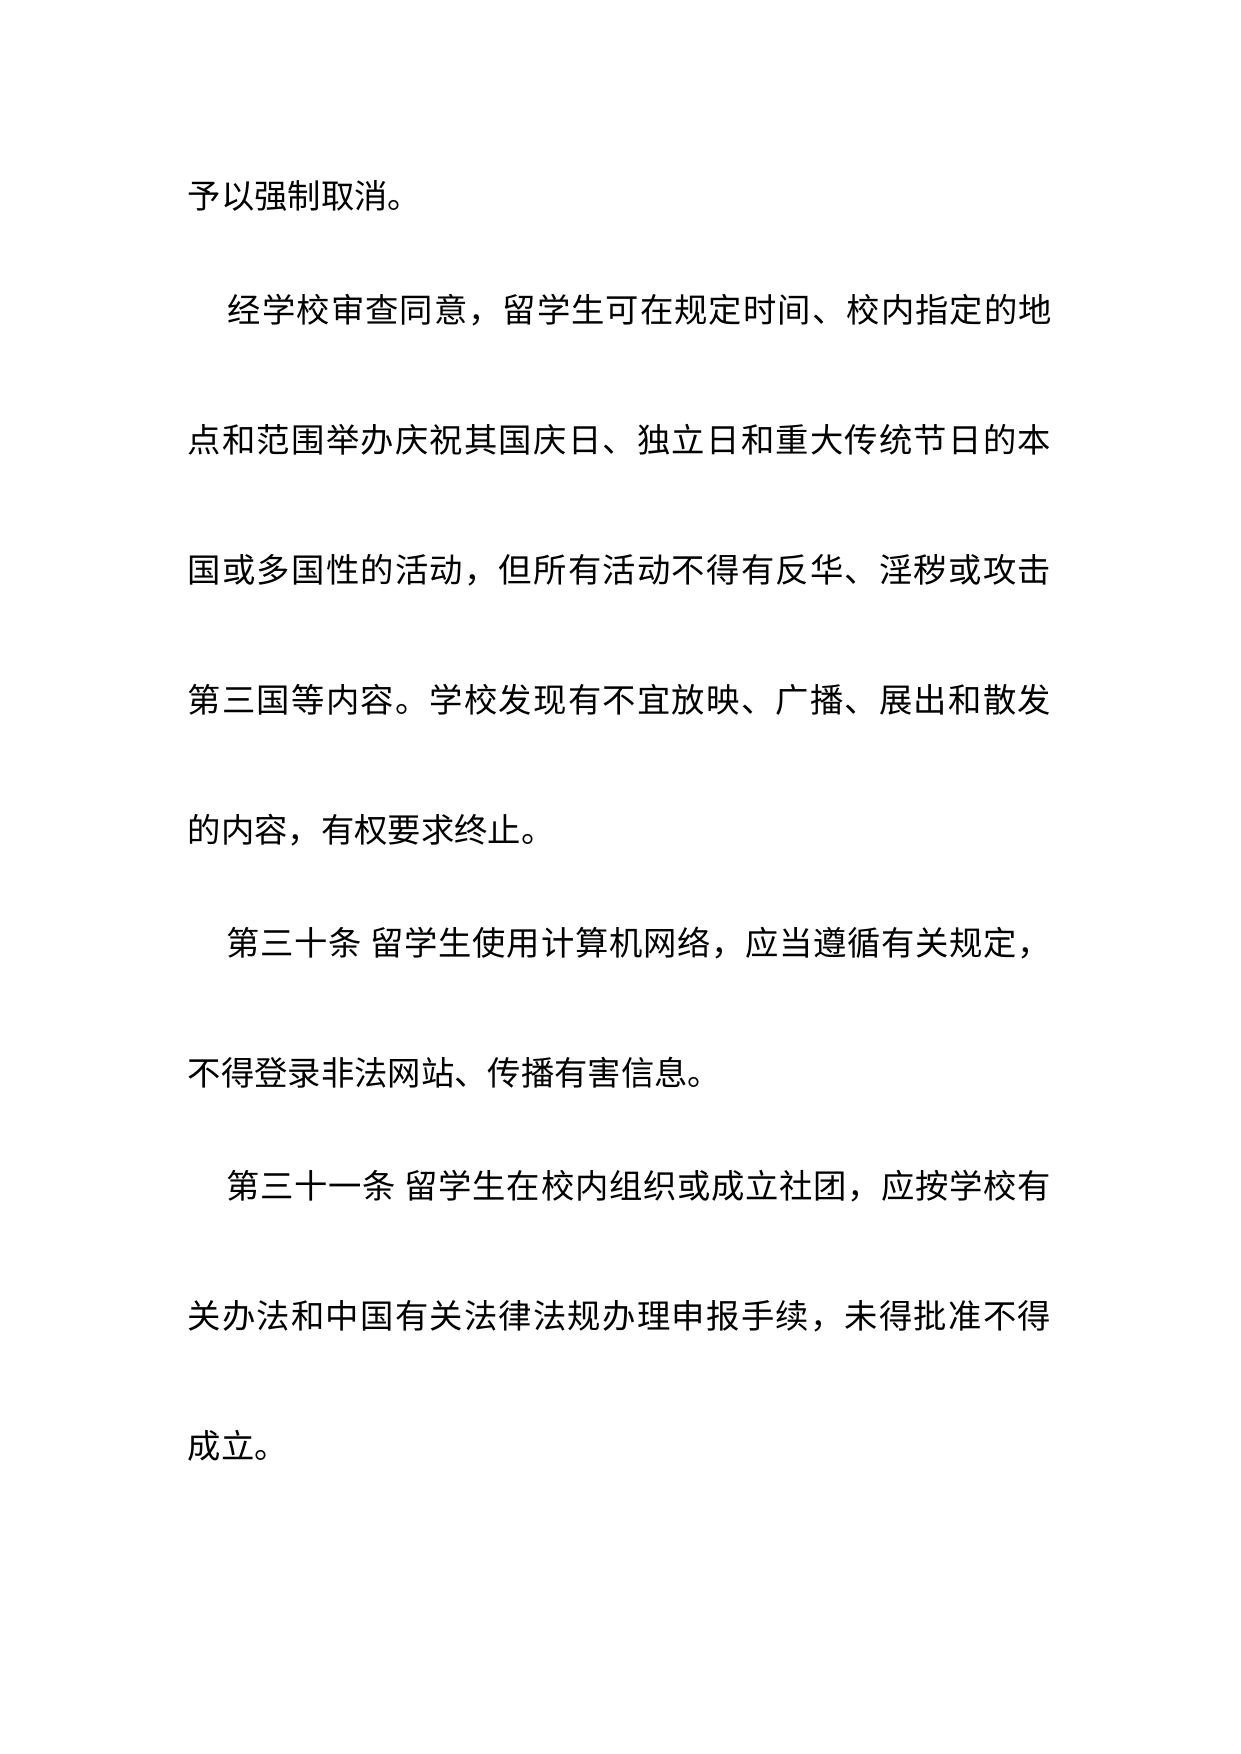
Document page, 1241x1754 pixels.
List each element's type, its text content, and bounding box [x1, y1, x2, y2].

text 经学校审查同意，留学生可在规定时间、校内指定的地点和范围举办庆祝其国庆日、独立日和重大传统节日的本国或多国性的活动，但所有活动不得有反华、淫秽或攻击第三国等内容。学校发现有不宜放映、广播、展出和散发的内容，有权要求终止。 [187, 275, 1053, 860]
text 第三十条 留学生使用计算机网络，应当遵循有关规定，不得登录非法网站、传播有害信息。 [187, 908, 1053, 1103]
text 第三十一条 留学生在校内组织或成立社团，应按学校有关办法和中国有关法律法规办理申报手续，未得批准不得成立。 [187, 1152, 1053, 1477]
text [187, 162, 1053, 227]
